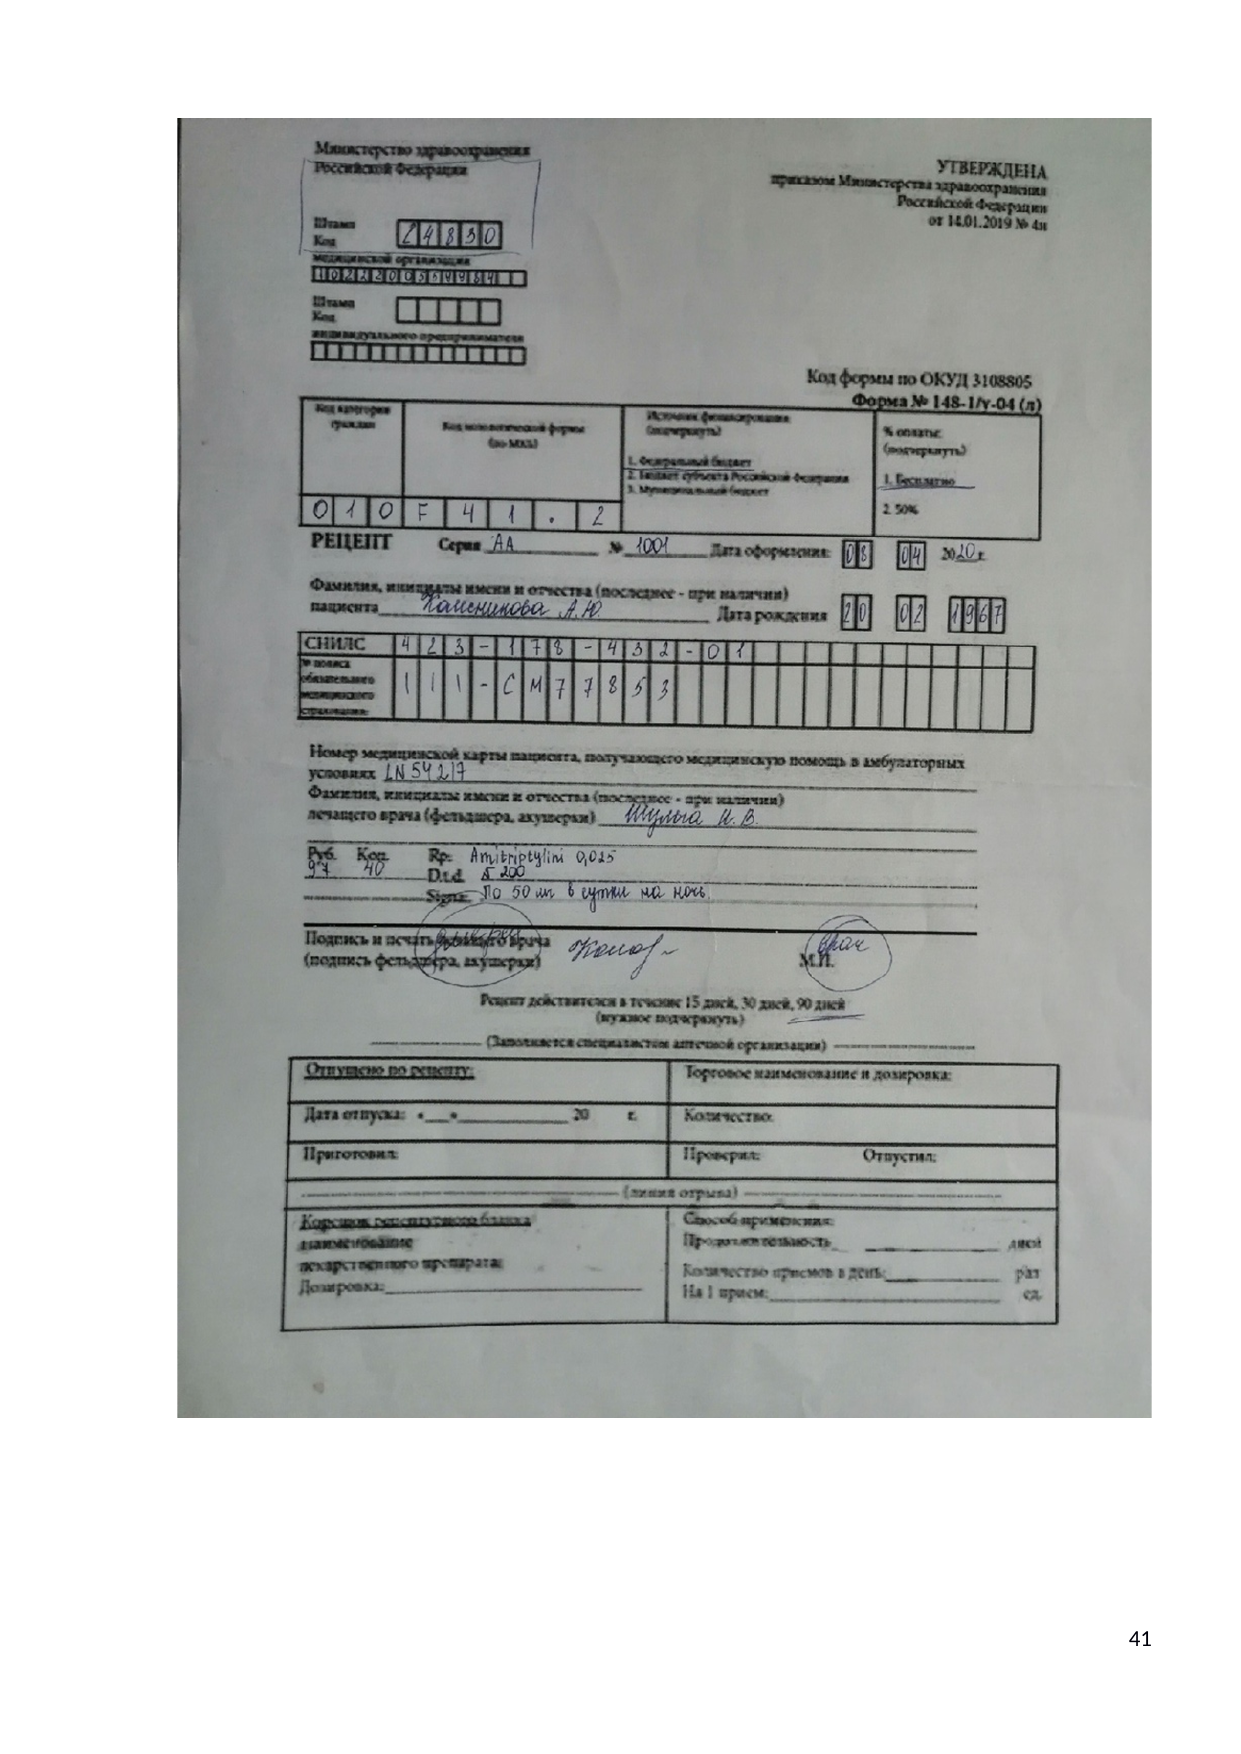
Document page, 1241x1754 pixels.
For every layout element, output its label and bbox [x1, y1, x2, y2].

picture [177, 118, 1152, 1418]
